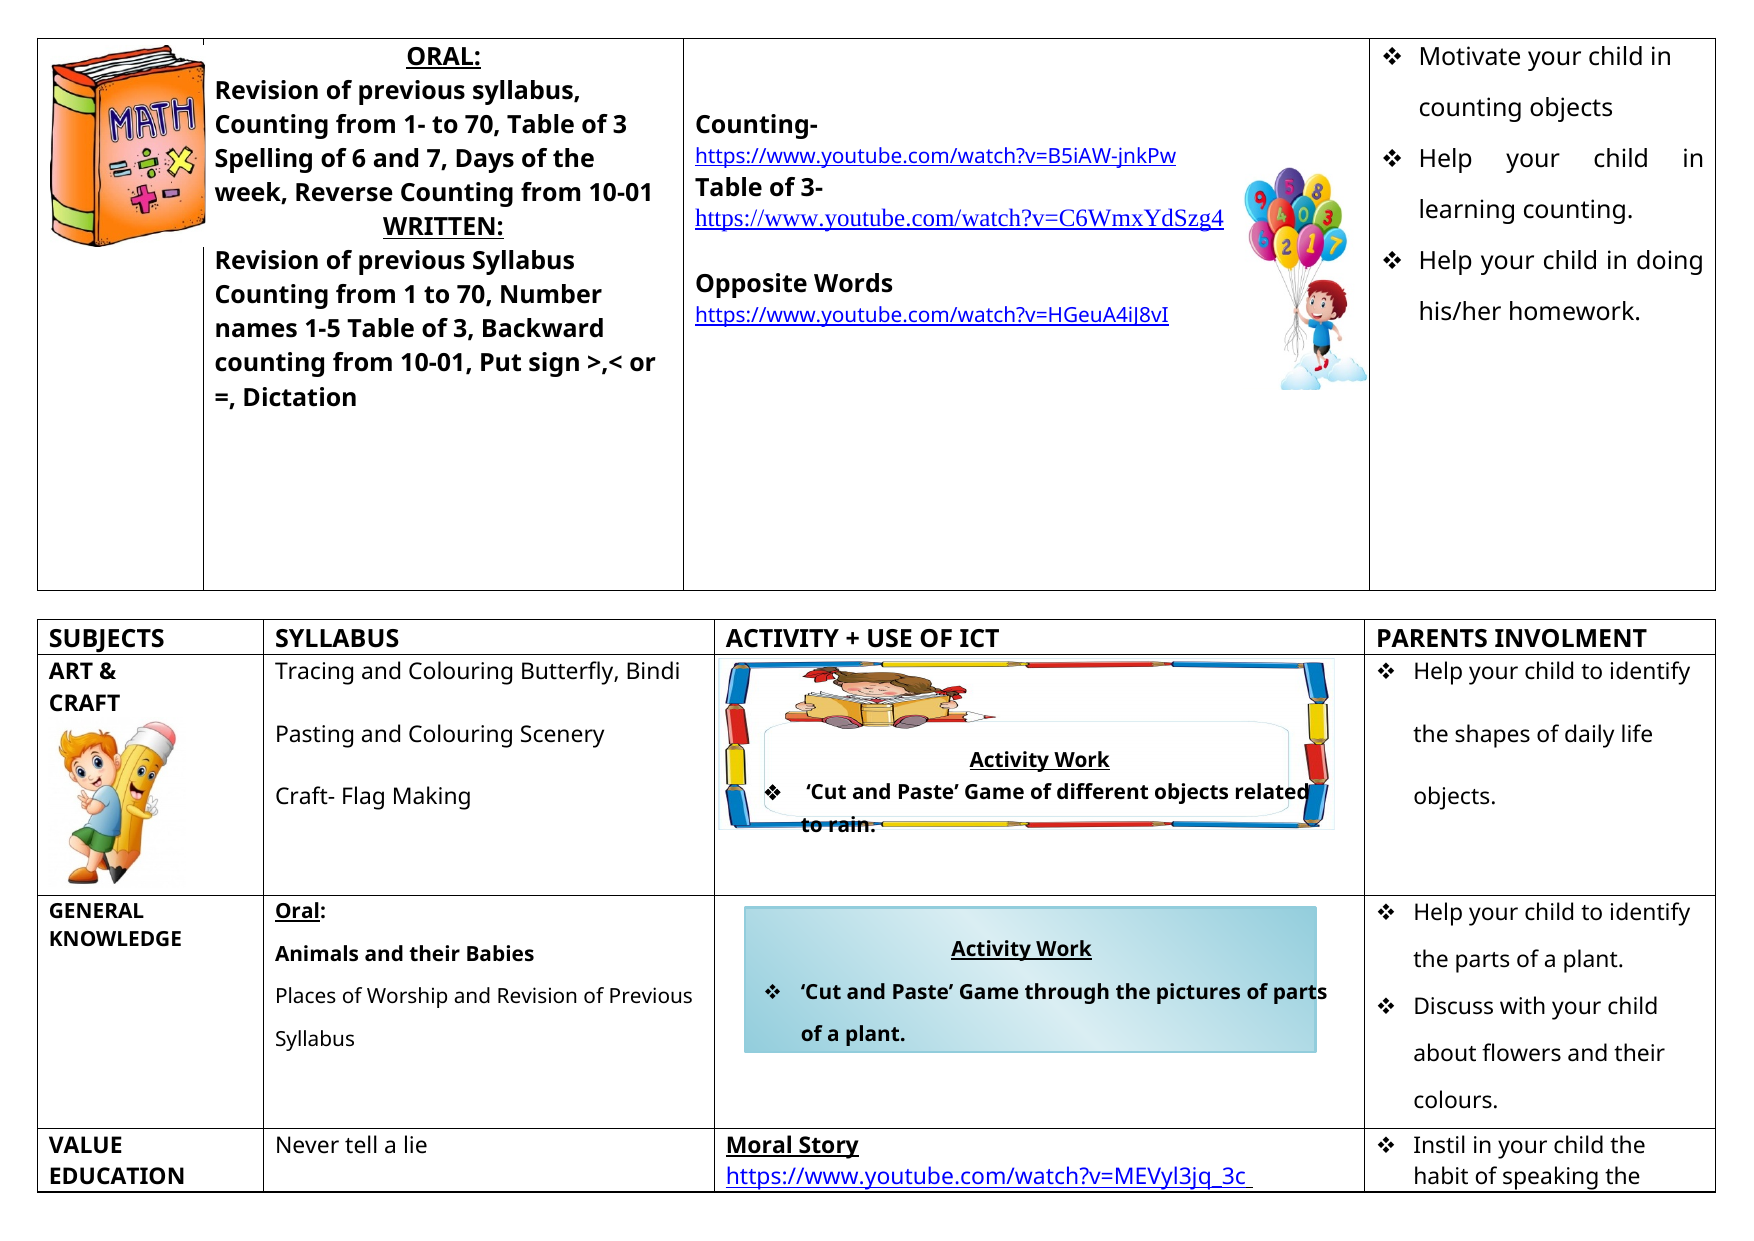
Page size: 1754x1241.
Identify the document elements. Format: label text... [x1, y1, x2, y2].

table_header SUBJECTS [38, 620, 263, 654]
table_cell [38, 39, 203, 590]
picture [1243, 167, 1369, 390]
table_cell Motivate your child in counting objects Help your child in learning counting. Help your child in doing his/her homework. [1370, 39, 1715, 590]
table_cell Help your child to identify the parts of a plant. Discuss with your child about flowers and their colours. [1365, 896, 1715, 1128]
table_cell Tracing and Colouring Butterfly, Bindi Pasting and Colouring Scenery Craft- Flag Making [264, 655, 714, 895]
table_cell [1365, 1129, 1715, 1191]
table_cell Counting- https://www.youtube.com/watch?v=B5iAW-jnkPw Table of 3- https://www.youtube.com/watch?v=C6WmxYdSzg4 Opposite Words https://www.youtube.com/watch?v=HGeuA4iJ8vI [684, 39, 1369, 590]
table_header ACTIVITY + USE OF ICT [715, 620, 1364, 654]
table_header PARENTS INVOLMENT [1365, 620, 1715, 654]
picture [48, 717, 186, 888]
table_cell Help your child to identify the shapes of daily life objects. [1365, 655, 1715, 895]
table_cell ART & CRAFT [38, 655, 263, 895]
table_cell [715, 1129, 1364, 1191]
picture [50, 45, 206, 247]
table_cell Activity Work ‘Cut and Paste’ Game through the pictures of parts of a plant. [715, 896, 1364, 1128]
table_cell GENERAL KNOWLEDGE [38, 896, 263, 1128]
table_cell VALUE EDUCATION [38, 1129, 263, 1191]
table_cell ORAL: Revision of previous syllabus, Counting from 1- to 70, Table of 3 Spelling of 6 and 7, Days of the week, Reverse Counting from 10-01 WRITTEN: Revision of previous Syllabus Counting from 1 to 70, Number names 1-5 Table of 3, Backward counting from 10-01, Put sign >,< or =, Dictation [204, 39, 683, 590]
table_cell Activity Work ‘Cut and Paste’ Game of different objects related to rain. [715, 655, 1364, 895]
table_header SYLLABUS [264, 620, 714, 654]
table_cell Never tell a lie [264, 1129, 714, 1191]
table_cell Oral: Animals and their Babies Places of Worship and Revision of Previous Syllabus [264, 896, 714, 1128]
